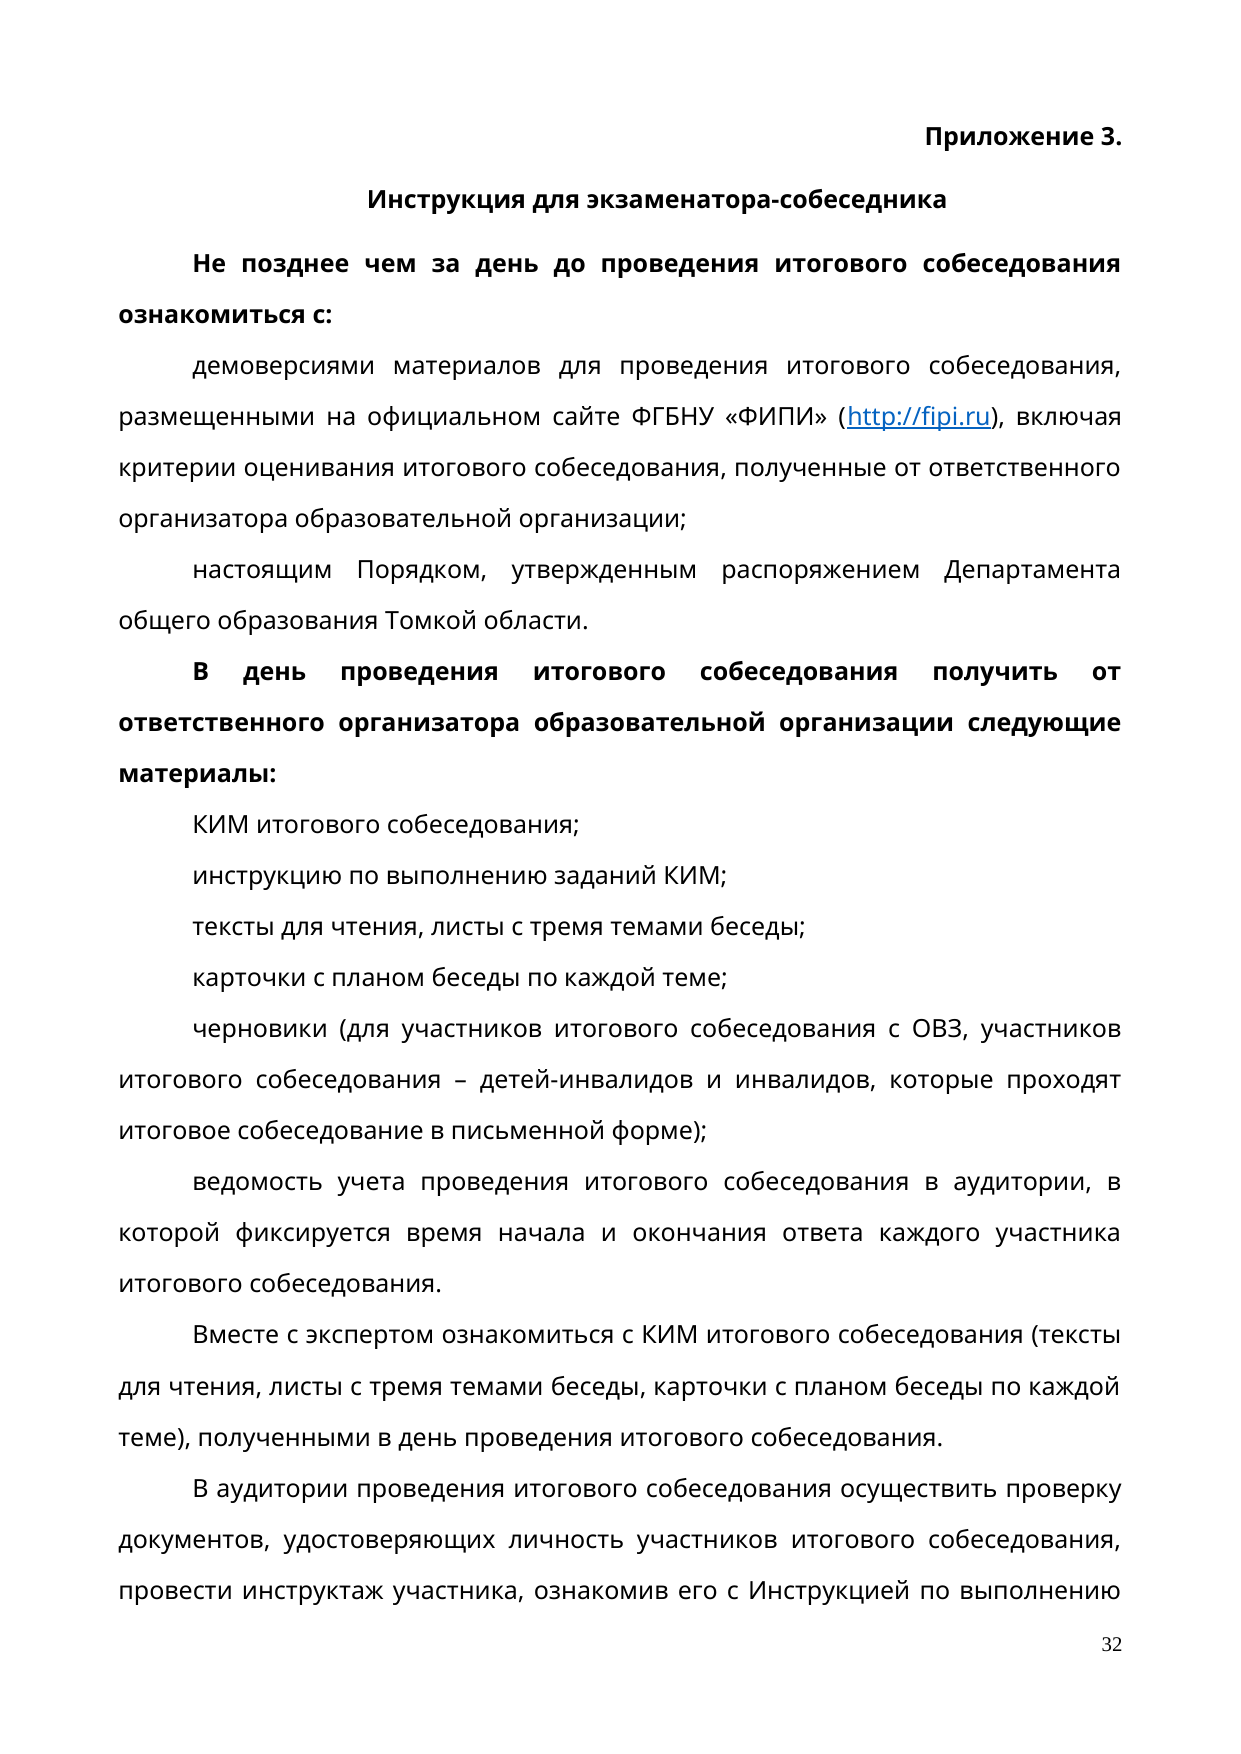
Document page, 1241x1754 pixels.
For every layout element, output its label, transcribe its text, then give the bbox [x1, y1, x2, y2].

text тексты для чтения, листы с тремя темами беседы; [118, 909, 1122, 943]
text инструкцию по выполнению заданий КИМ; [118, 858, 1122, 892]
text карточки с планом беседы по каждой теме; [118, 960, 1122, 994]
text Не позднее чем за день до проведения итогового собеседования ознакомиться с: [118, 245, 1122, 330]
text КИМ итогового собеседования; [118, 807, 1122, 841]
text настоящим Порядком, утвержденным распоряжением Департамента общего образования Томкой области. [118, 551, 1122, 637]
text демоверсиями материалов для проведения итогового собеседования, размещенными на официальном сайте ФГБНУ «ФИПИ» (http://fipi.ru), включая критерии оценивания итогового собеседования, полученные от ответственного организатора образовательной организации; [118, 347, 1122, 534]
text Приложение 3. [118, 118, 1122, 152]
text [118, 1470, 1122, 1606]
text черновики (для участников итогового собеседования с ОВЗ, участников итогового собеседования – детей-инвалидов и инвалидов, которые проходят итоговое собеседование в письменной форме); [118, 1011, 1122, 1147]
text Инструкция для экзаменатора-собеседника [118, 182, 1122, 216]
text В день проведения итогового собеседования получить от ответственного организатора образовательной организации следующие материалы: [118, 653, 1122, 790]
text ведомость учета проведения итогового собеседования в аудитории, в которой фиксируется время начала и окончания ответа каждого участника итогового собеседования. [118, 1164, 1122, 1300]
text Вместе с экспертом ознакомиться с КИМ итогового собеседования (тексты для чтения, листы с тремя темами беседы, карточки с планом беседы по каждой теме), полученными в день проведения итогового собеседования. [118, 1317, 1122, 1453]
